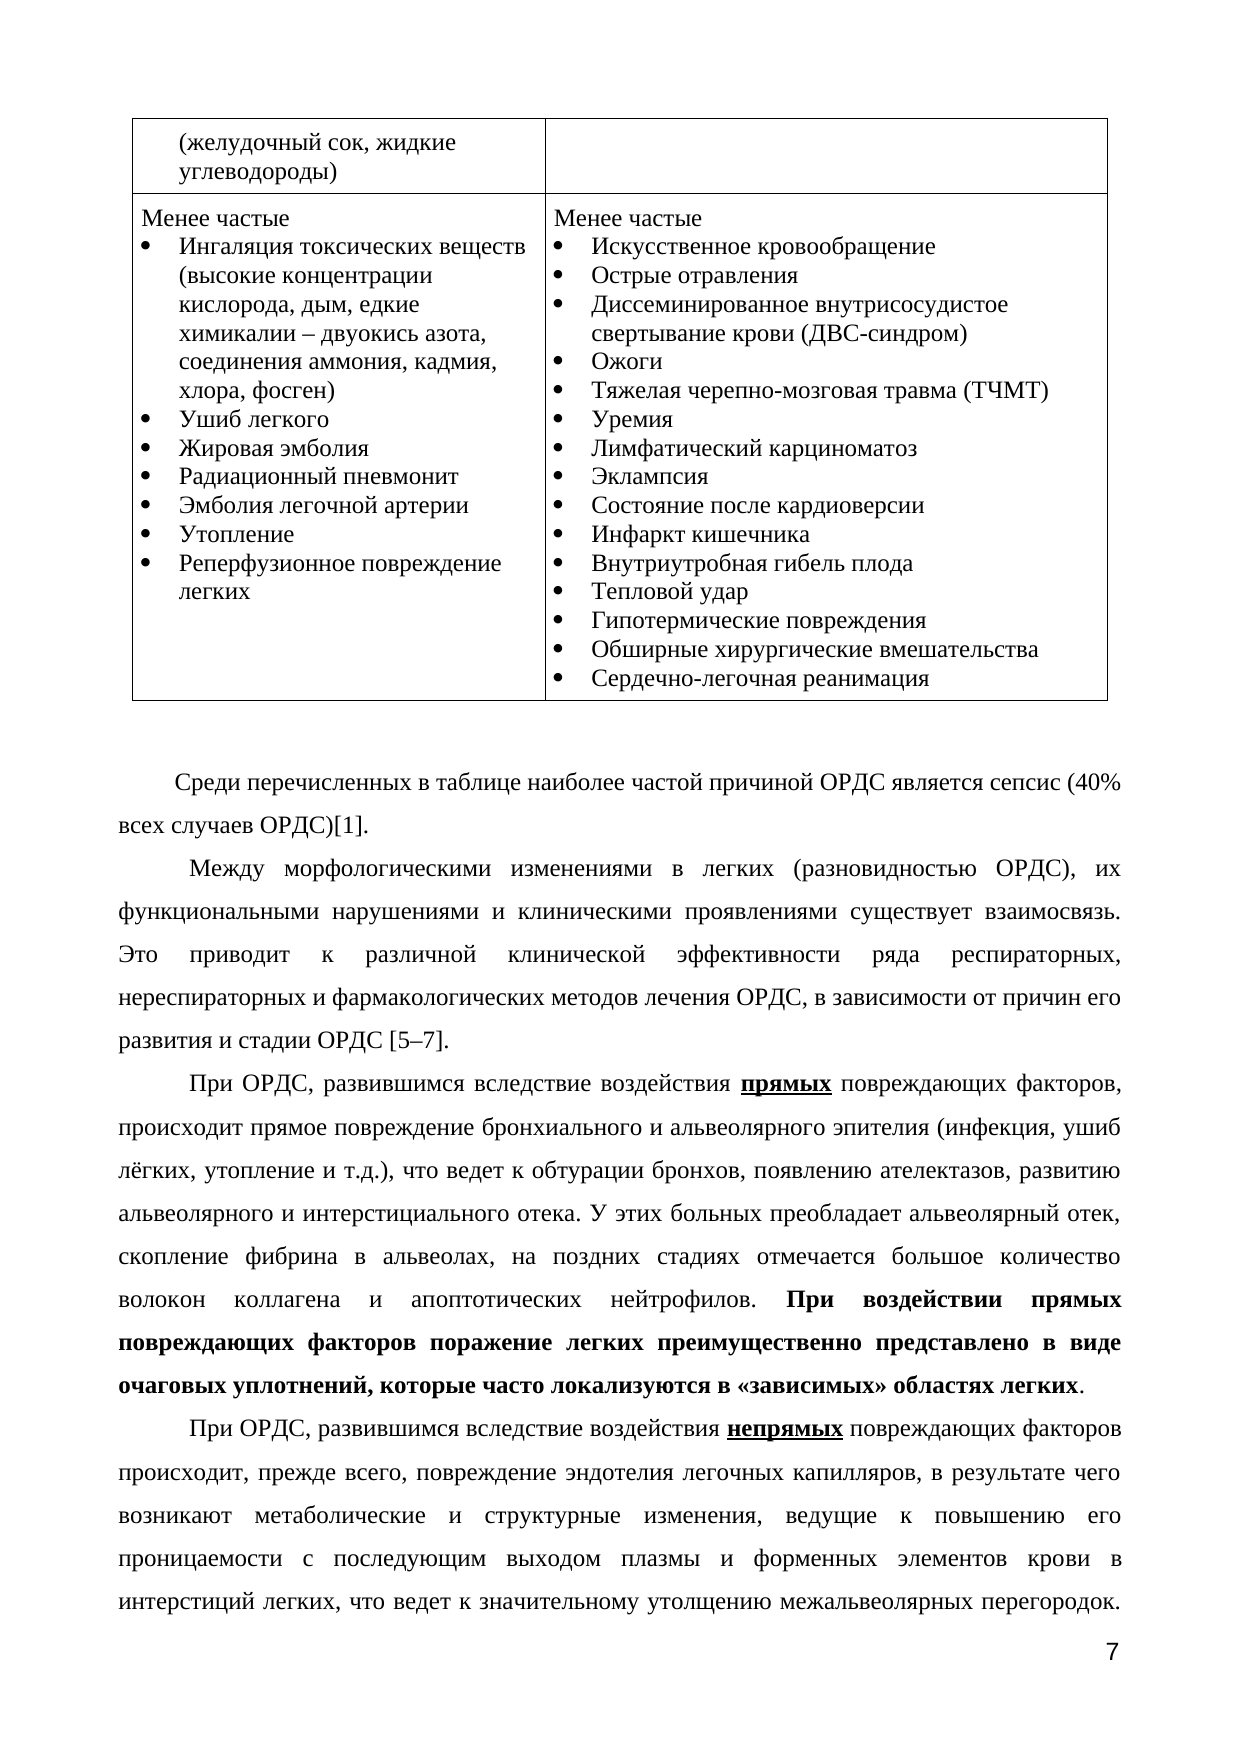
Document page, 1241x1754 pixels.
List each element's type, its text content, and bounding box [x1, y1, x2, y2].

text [118, 1413, 1122, 1615]
table_cell Менее частые Ингаляция токсических веществ (высокие концентрации кислорода, дым, едкие химикалии – двуокись азота, соединения аммония, кадмия, хлора, фосген) Ушиб легкого Жировая эмболия Радиационный пневмонит Эмболия легочной артерии Утопление Реперфузионное повреждение легких [133, 194, 545, 700]
text При ОРДС, развившимся вследствие воздействия прямых повреждающих факторов, происходит прямое повреждение бронхиального и альвеолярного эпителия (инфекция, ушиб лёгких, утопление и т.д.), что ведет к обтурации бронхов, появлению ателектазов, развитию альвеолярного и интерстициального отека. У этих больных преобладает альвеолярный отек, скопление фибрина в альвеолах, на поздних стадиях отмечается большое количество волокон коллагена и апоптотических нейтрофилов. При воздействии прямых повреждающих факторов поражение легких преимущественно представлено в виде очаговых уплотнений, которые часто локализуются в «зависимых» областях легких. [118, 1068, 1122, 1399]
text Между морфологическими изменениями в легких (разновидностью ОРДС), их функциональными нарушениями и клиническими проявлениями существует взаимосвязь. Это приводит к различной клинической эффективности ряда респираторных, нереспираторных и фармакологических методов лечения ОРДС, в зависимости от причин его развития и стадии ОРДС [5–7]. [118, 853, 1122, 1054]
text Среди перечисленных в таблице наиболее частой причиной ОРДС является сепсис (40% всех случаев ОРДС)[1]. [118, 767, 1122, 838]
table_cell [133, 119, 545, 193]
table_cell Менее частые Искусственное кровообращение Острые отравления Диссеминированное внутрисосудистое свертывание крови (ДВС-синдром) Ожоги Тяжелая черепно-мозговая травма (ТЧМТ) Уремия Лимфатический карциноматоз Эклампсия Состояние после кардиоверсии Инфаркт кишечника Внутриутробная гибель плода Тепловой удар Гипотермические повреждения Обширные хирургические вмешательства Сердечно-легочная реанимация [546, 194, 1107, 700]
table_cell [546, 119, 1107, 193]
